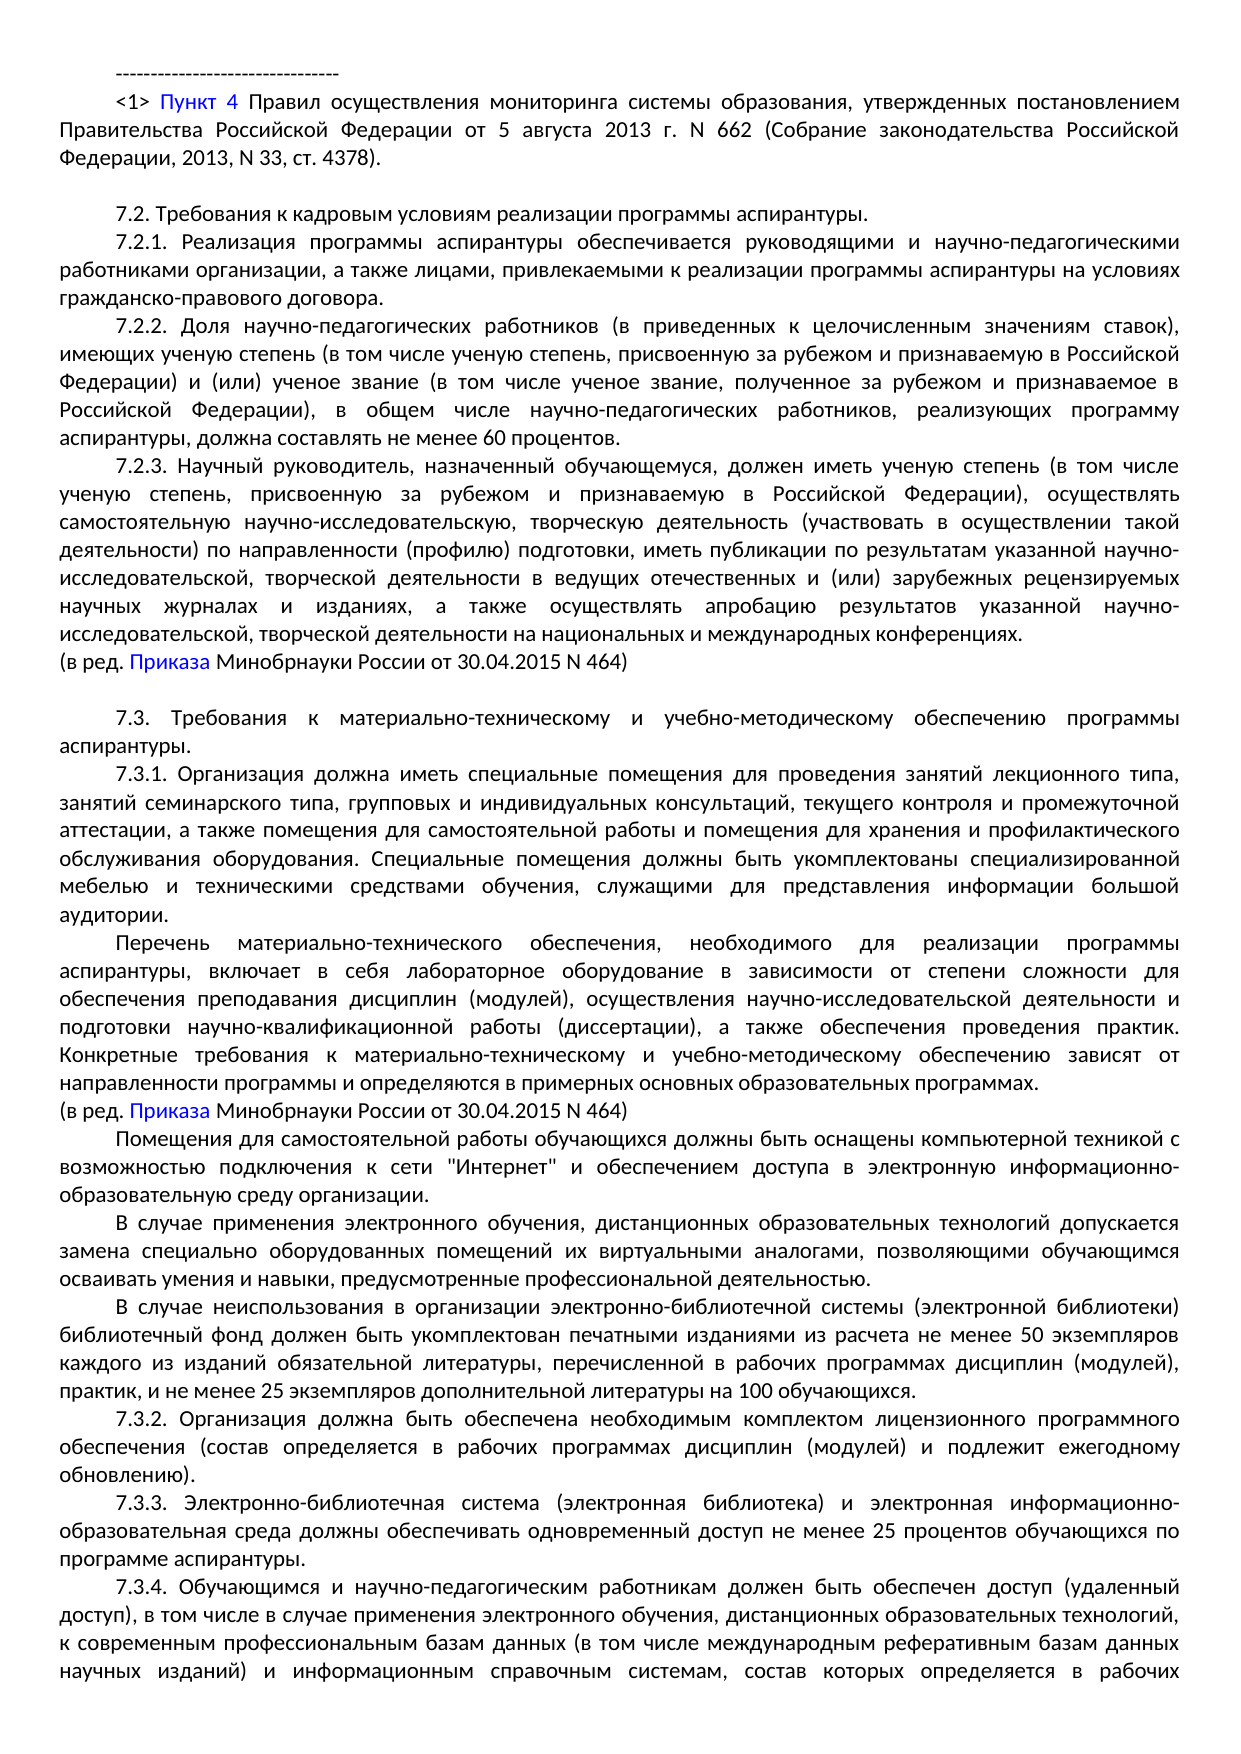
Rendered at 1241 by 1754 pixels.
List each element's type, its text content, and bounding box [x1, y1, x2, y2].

text Перечень материально-технического обеспечения, необходимого для реализации программы аспирантуры, включает в себя лабораторное оборудование в зависимости от степени сложности для обеспечения преподавания дисциплин (модулей), осуществления научно-исследовательской деятельности и подготовки научно-квалификационной работы (диссертации), а также обеспечения проведения практик. Конкретные требования к материально-техническому и учебно-методическому обеспечению зависят от направленности программы и определяются в примерных основных образовательных программах. [59, 928, 1181, 1096]
text 7.3.1. Организация должна иметь специальные помещения для проведения занятий лекционного типа, занятий семинарского типа, групповых и индивидуальных консультаций, текущего контроля и промежуточной аттестации, а также помещения для самостоятельной работы и помещения для хранения и профилактического обслуживания оборудования. Специальные помещения должны быть укомплектованы специализированной мебелью и техническими средствами обучения, служащими для представления информации большой аудитории. [59, 759, 1181, 928]
text (в ред. Приказа Минобрнауки России от 30.04.2015 N 464) [59, 647, 1181, 676]
text Помещения для самостоятельной работы обучающихся должны быть оснащены компьютерной техникой с возможностью подключения к сети "Интернет" и обеспечением доступа в электронную информационно-образовательную среду организации. [59, 1124, 1181, 1208]
text В случае неиспользования в организации электронно-библиотечной системы (электронной библиотеки) библиотечный фонд должен быть укомплектован печатными изданиями из расчета не менее 50 экземпляров каждого из изданий обязательной литературы, перечисленной в рабочих программах дисциплин (модулей), практик, и не менее 25 экземпляров дополнительной литературы на 100 обучающихся. [59, 1292, 1181, 1404]
text (в ред. Приказа Минобрнауки России от 30.04.2015 N 464) [59, 1096, 1181, 1124]
text 7.3.3. Электронно-библиотечная система (электронная библиотека) и электронная информационно-образовательная среда должны обеспечивать одновременный доступ не менее 25 процентов обучающихся по программе аспирантуры. [59, 1488, 1181, 1572]
text 7.2.3. Научный руководитель, назначенный обучающемуся, должен иметь ученую степень (в том числе ученую степень, присвоенную за рубежом и признаваемую в Российской Федерации), осуществлять самостоятельную научно-исследовательскую, творческую деятельность (участвовать в осуществлении такой деятельности) по направленности (профилю) подготовки, иметь публикации по результатам указанной научно-исследовательской, творческой деятельности в ведущих отечественных и (или) зарубежных рецензируемых научных журналах и изданиях, а также осуществлять апробацию результатов указанной научно-исследовательской, творческой деятельности на национальных и международных конференциях. [59, 451, 1181, 647]
text 7.3.2. Организация должна быть обеспечена необходимым комплектом лицензионного программного обеспечения (состав определяется в рабочих программах дисциплин (модулей) и подлежит ежегодному обновлению). [59, 1404, 1181, 1488]
text -------------------------------- [59, 59, 1181, 87]
text 7.3. Требования к материально-техническому и учебно-методическому обеспечению программы аспирантуры. [59, 703, 1181, 759]
text В случае применения электронного обучения, дистанционных образовательных технологий допускается замена специально оборудованных помещений их виртуальными аналогами, позволяющими обучающимся осваивать умения и навыки, предусмотренные профессиональной деятельностью. [59, 1208, 1181, 1292]
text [59, 1572, 1181, 1684]
text 7.2.2. Доля научно-педагогических работников (в приведенных к целочисленным значениям ставок), имеющих ученую степень (в том числе ученую степень, присвоенную за рубежом и признаваемую в Российской Федерации) и (или) ученое звание (в том числе ученое звание, полученное за рубежом и признаваемое в Российской Федерации), в общем числе научно-педагогических работников, реализующих программу аспирантуры, должна составлять не менее 60 процентов. [59, 311, 1181, 451]
text <1> Пункт 4 Правил осуществления мониторинга системы образования, утвержденных постановлением Правительства Российской Федерации от 5 августа 2013 г. N 662 (Собрание законодательства Российской Федерации, 2013, N 33, ст. 4378). [59, 87, 1181, 171]
text 7.2.1. Реализация программы аспирантуры обеспечивается руководящими и научно-педагогическими работниками организации, а также лицами, привлекаемыми к реализации программы аспирантуры на условиях гражданско-правового договора. [59, 227, 1181, 311]
text 7.2. Требования к кадровым условиям реализации программы аспирантуры. [59, 199, 1181, 227]
